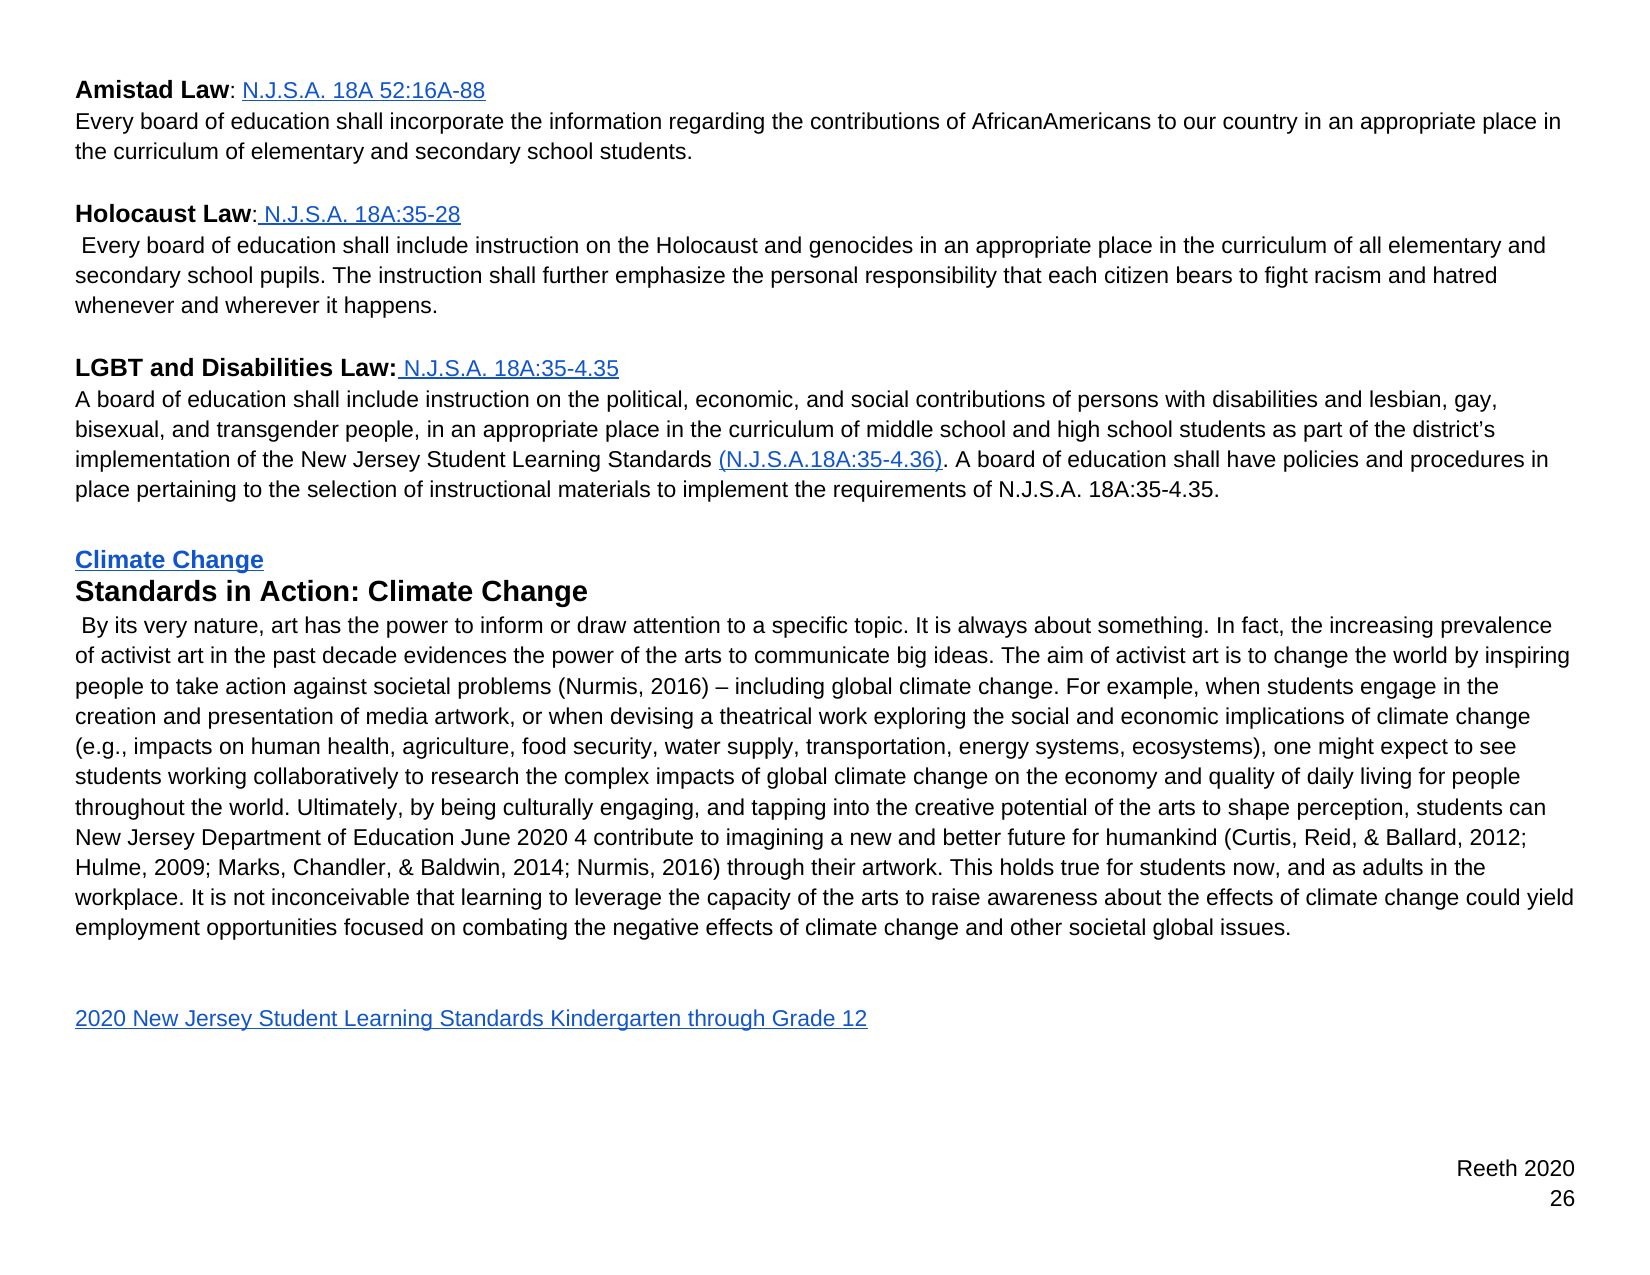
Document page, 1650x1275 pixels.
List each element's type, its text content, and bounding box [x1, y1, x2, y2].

text Every board of education shall incorporate the information regarding the contributions of AfricanAmericans to our country in an appropriate place in the curriculum of elementary and secondary school students. [75, 108, 1575, 164]
text Climate Change [75, 545, 1575, 574]
text Holocaust Law: N.J.S.A. 18A:35-28 [75, 199, 1575, 227]
text Amistad Law: N.J.S.A. 18A 52:16A-88 [75, 75, 1575, 104]
text LGBT and Disabilities Law: N.J.S.A. 18A:35-4.35 [75, 352, 1575, 381]
text Standards in Action: Climate Change [75, 574, 1575, 607]
text By its very nature, art has the power to inform or draw attention to a specific topic. It is always about something. In fact, the increasing prevalence of activist art in the past decade evidences the power of the arts to communicate big ideas. The aim of activist art is to change the world by inspiring people to take action against societal problems (Nurmis, 2016) – including global climate change. For example, when students engage in the creation and presentation of media artwork, or when devising a theatrical work exploring the social and economic implications of climate change (e.g., impacts on human health, agriculture, food security, water supply, transportation, energy systems, ecosystems), one might expect to see students working collaboratively to research the complex impacts of global climate change on the economy and quality of daily living for people throughout the world. Ultimately, by being culturally engaging, and tapping into the creative potential of the arts to shape perception, students can New Jersey Department of Education June 2020 4 contribute to imagining a new and better future for humankind (Curtis, Reid, & Ballard, 2012; Hulme, 2009; Marks, Chandler, & Baldwin, 2014; Nurmis, 2016) through their artwork. This holds true for students now, and as adults in the workplace. It is not inconceivable that learning to leverage the capacity of the arts to raise awareness about the effects of climate change could yield employment opportunities focused on combating the negative effects of climate change and other societal global issues. [75, 612, 1575, 941]
text A board of education shall include instruction on the political, economic, and social contributions of persons with disabilities and lesbian, gay, bisexual, and transgender people, in an appropriate place in the curriculum of middle school and high school students as part of the district’s implementation of the New Jersey Student Learning Standards (N.J.S.A.18A:35-4.36). A board of education shall have policies and procedures in place pertaining to the selection of instructional materials to implement the requirements of N.J.S.A. 18A:35-4.35. [75, 386, 1575, 502]
text 2020 New Jersey Student Learning Standards Kindergarten through Grade 12 [75, 1005, 1575, 1031]
text Every board of education shall include instruction on the Holocaust and genocides in an appropriate place in the curriculum of all elementary and secondary school pupils. The instruction shall further emphasize the personal responsibility that each citizen bears to fight racism and hatred whenever and wherever it happens. [75, 232, 1575, 318]
